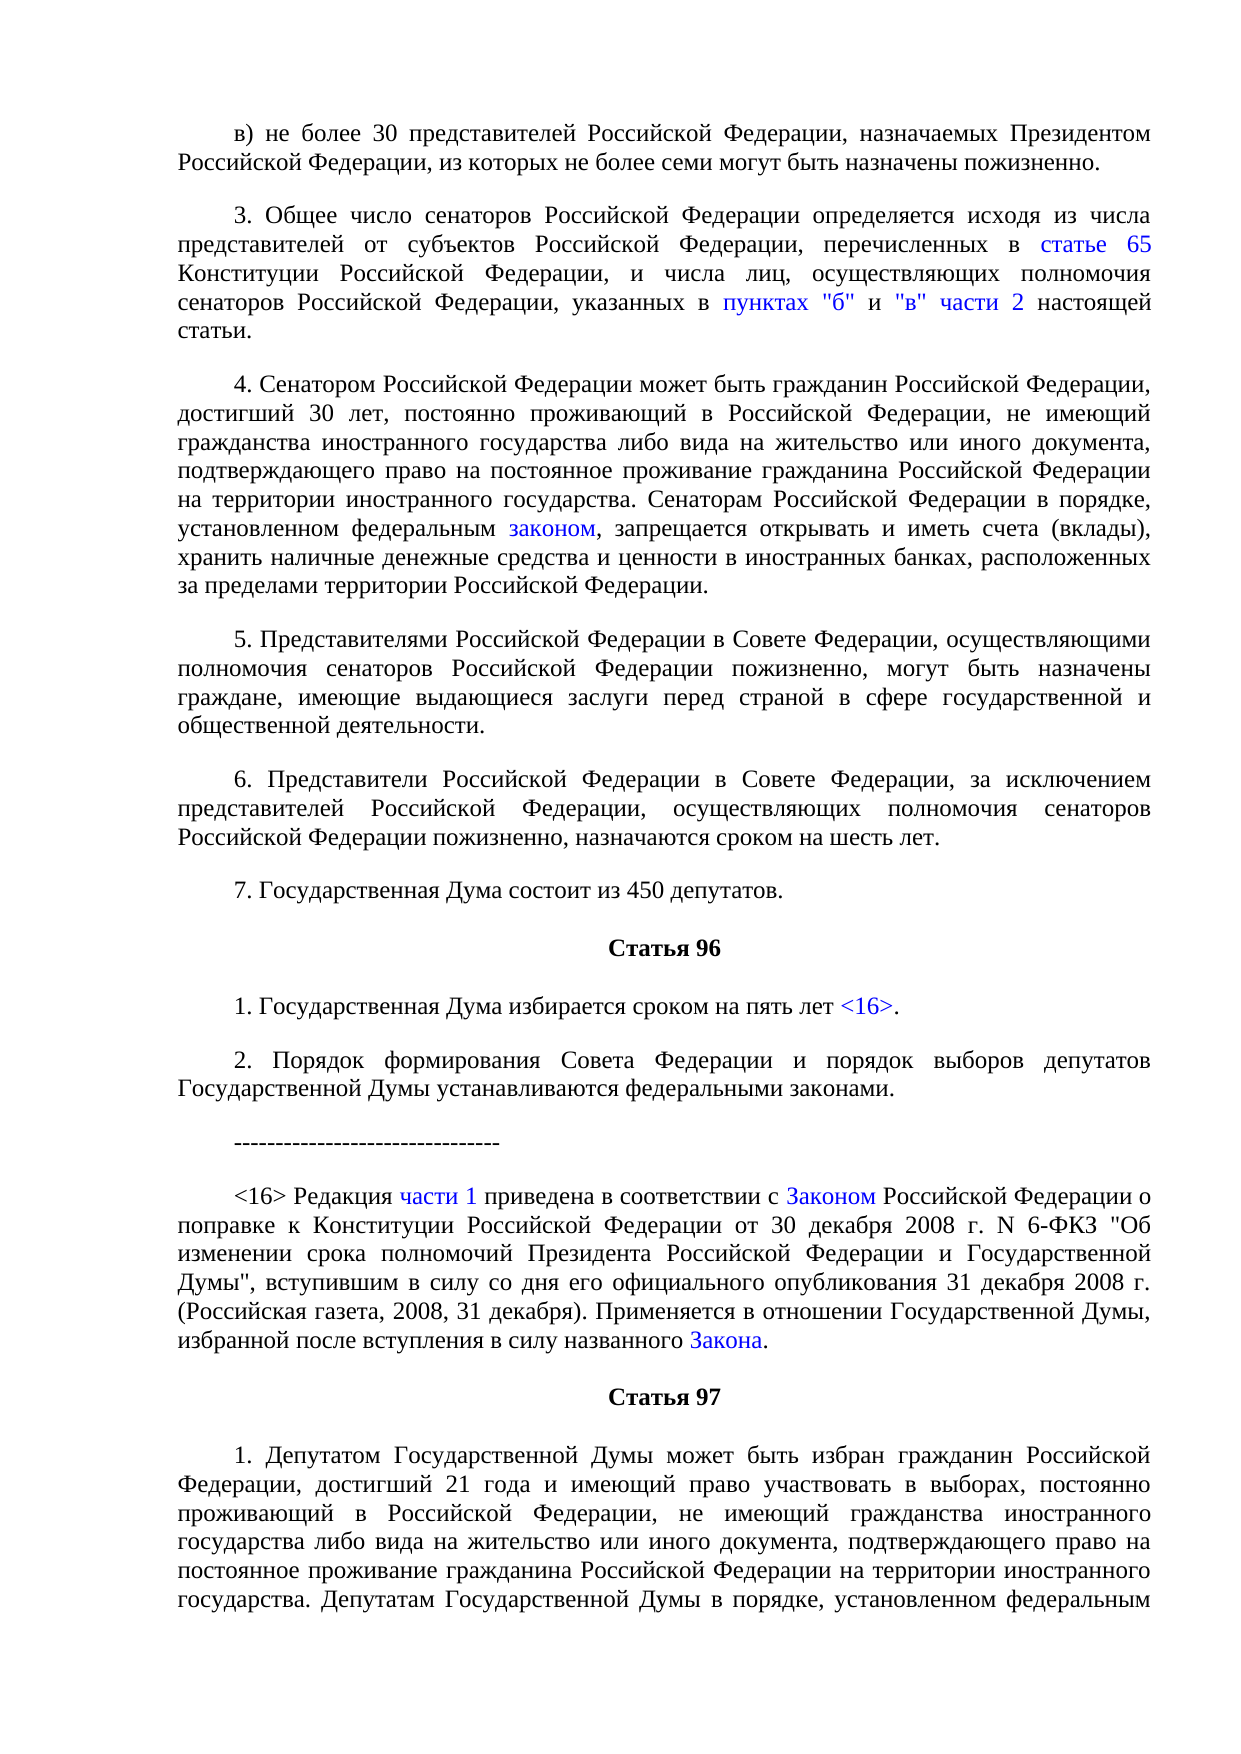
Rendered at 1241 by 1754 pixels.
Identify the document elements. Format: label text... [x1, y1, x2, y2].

text Статья 97 [177, 1382, 1152, 1411]
text 1. Государственная Дума избирается сроком на пять лет <16>. [177, 991, 1152, 1020]
text <16> Редакция части 1 приведена в соответствии с Законом Российской Федерации о поправке к Конституции Российской Федерации от 30 декабря 2008 г. N 6-ФКЗ "Об изменении срока полномочий Президента Российской Федерации и Государственной Думы", вступившим в силу со дня его официального опубликования 31 декабря 2008 г. (Российская газета, 2008, 31 декабря). Применяется в отношении Государственной Думы, избранной после вступления в силу названного Закона. [177, 1181, 1152, 1353]
text 4. Сенатором Российской Федерации может быть гражданин Российской Федерации, достигший 30 лет, постоянно проживающий в Российской Федерации, не имеющий гражданства иностранного государства либо вида на жительство или иного документа, подтверждающего право на постоянное проживание гражданина Российской Федерации на территории иностранного государства. Сенаторам Российской Федерации в порядке, установленном федеральным законом, запрещается открывать и иметь счета (вклады), хранить наличные денежные средства и ценности в иностранных банках, расположенных за пределами территории Российской Федерации. [177, 369, 1152, 599]
text 3. Общее число сенаторов Российской Федерации определяется исходя из числа представителей от субъектов Российской Федерации, перечисленных в статье 65 Конституции Российской Федерации, и числа лиц, осуществляющих полномочия сенаторов Российской Федерации, указанных в пунктах "б" и "в" части 2 настоящей статьи. [177, 201, 1152, 344]
text -------------------------------- [177, 1127, 1152, 1156]
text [177, 1440, 1152, 1613]
text 6. Представители Российской Федерации в Совете Федерации, за исключением представителей Российской Федерации, осуществляющих полномочия сенаторов Российской Федерации пожизненно, назначаются сроком на шесть лет. [177, 764, 1152, 851]
text 2. Порядок формирования Совета Федерации и порядок выборов депутатов Государственной Думы устанавливаются федеральными законами. [177, 1045, 1152, 1102]
text в) не более 30 представителей Российской Федерации, назначаемых Президентом Российской Федерации, из которых не более семи могут быть назначены пожизненно. [177, 118, 1152, 176]
text 7. Государственная Дума состоит из 450 депутатов. [177, 876, 1152, 904]
text 5. Представителями Российской Федерации в Совете Федерации, осуществляющими полномочия сенаторов Российской Федерации пожизненно, могут быть назначены граждане, имеющие выдающиеся заслуги перед страной в сфере государственной и общественной деятельности. [177, 624, 1152, 739]
text Статья 96 [177, 933, 1152, 962]
